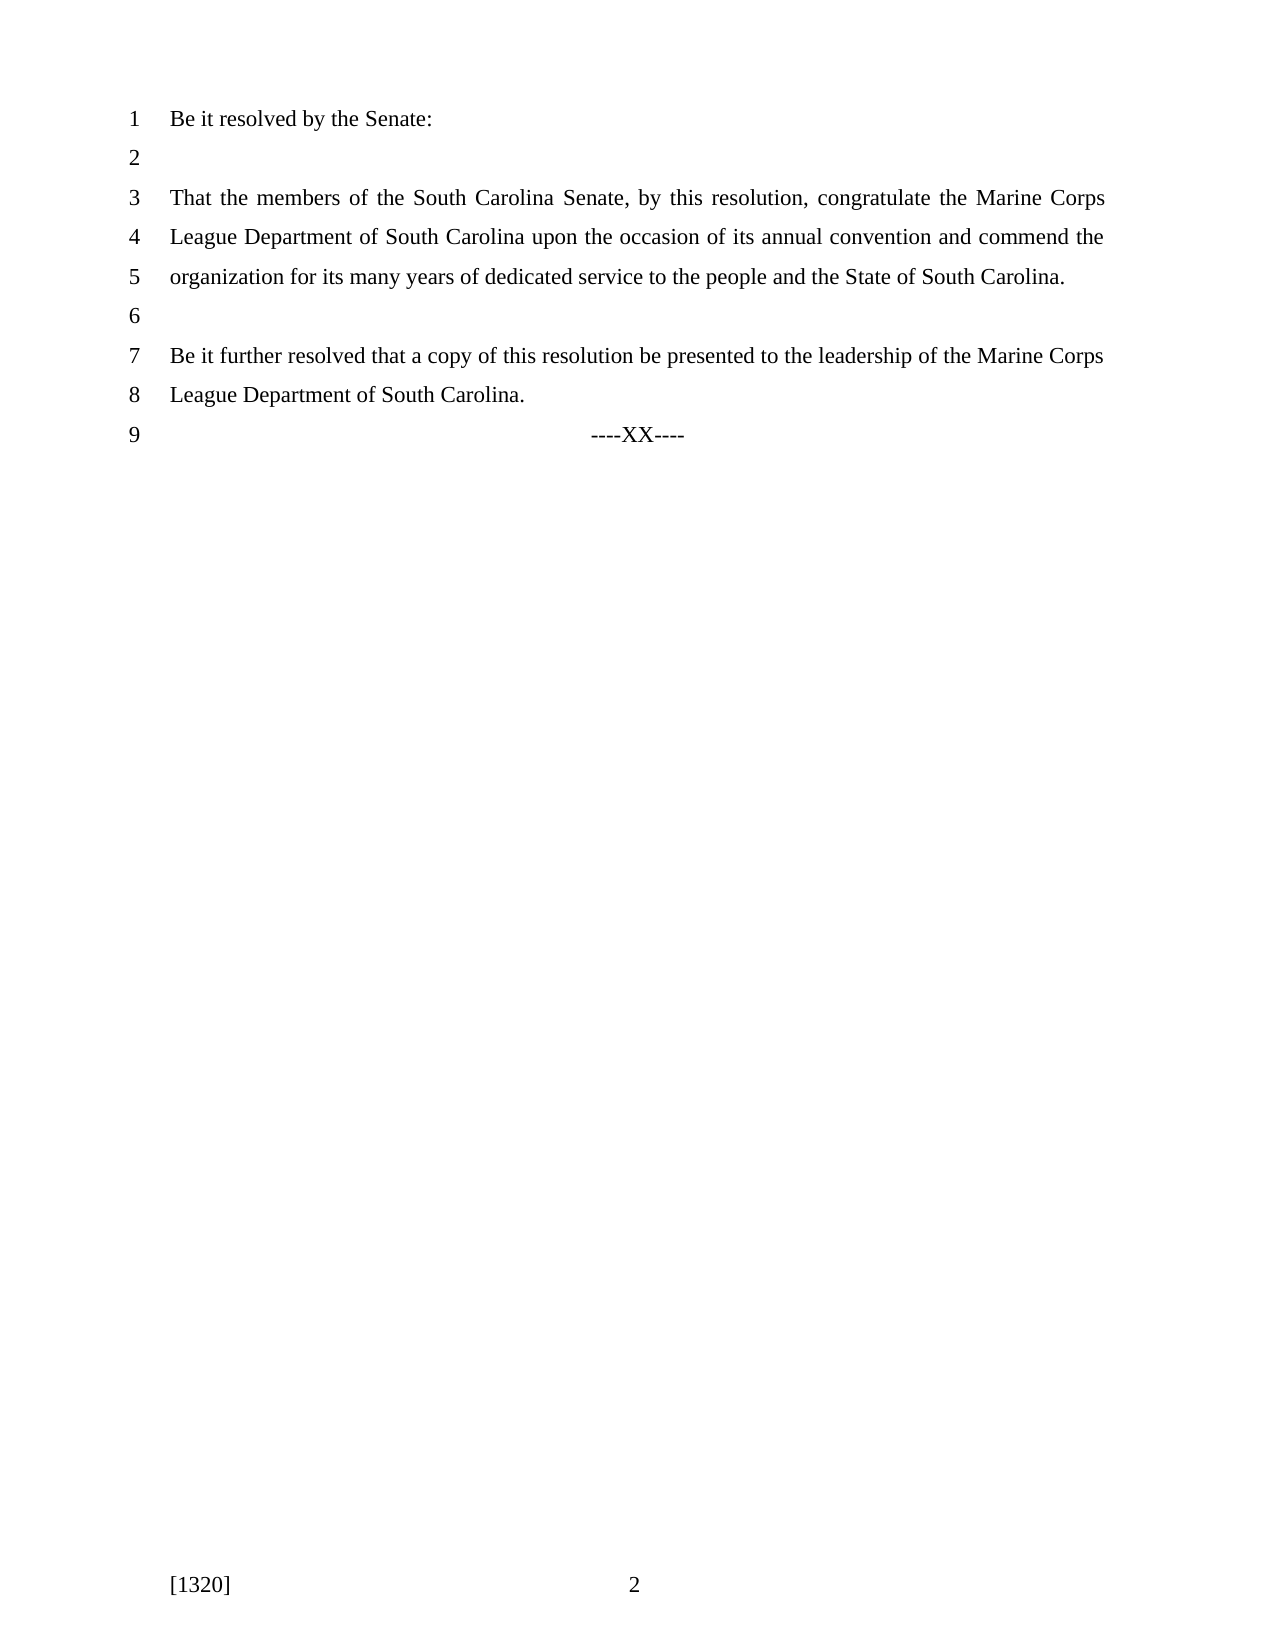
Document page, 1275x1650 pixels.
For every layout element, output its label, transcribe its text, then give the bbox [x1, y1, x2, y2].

text ----XX---- [169, 421, 1106, 447]
text Be it resolved by the : [169, 105, 1106, 131]
text Be it further resolved that a copy of this resolution be presented to the leadership of the Marine Corps League Department of South Carolina. [169, 342, 1106, 408]
text That the members of the South Carolina , by this resolution, congratulate the Marine Corps League Department of South Carolina upon the occasion of its annual convention and commend the organization for its many years of dedicated service to the people and the State of South Carolina. [169, 184, 1106, 289]
